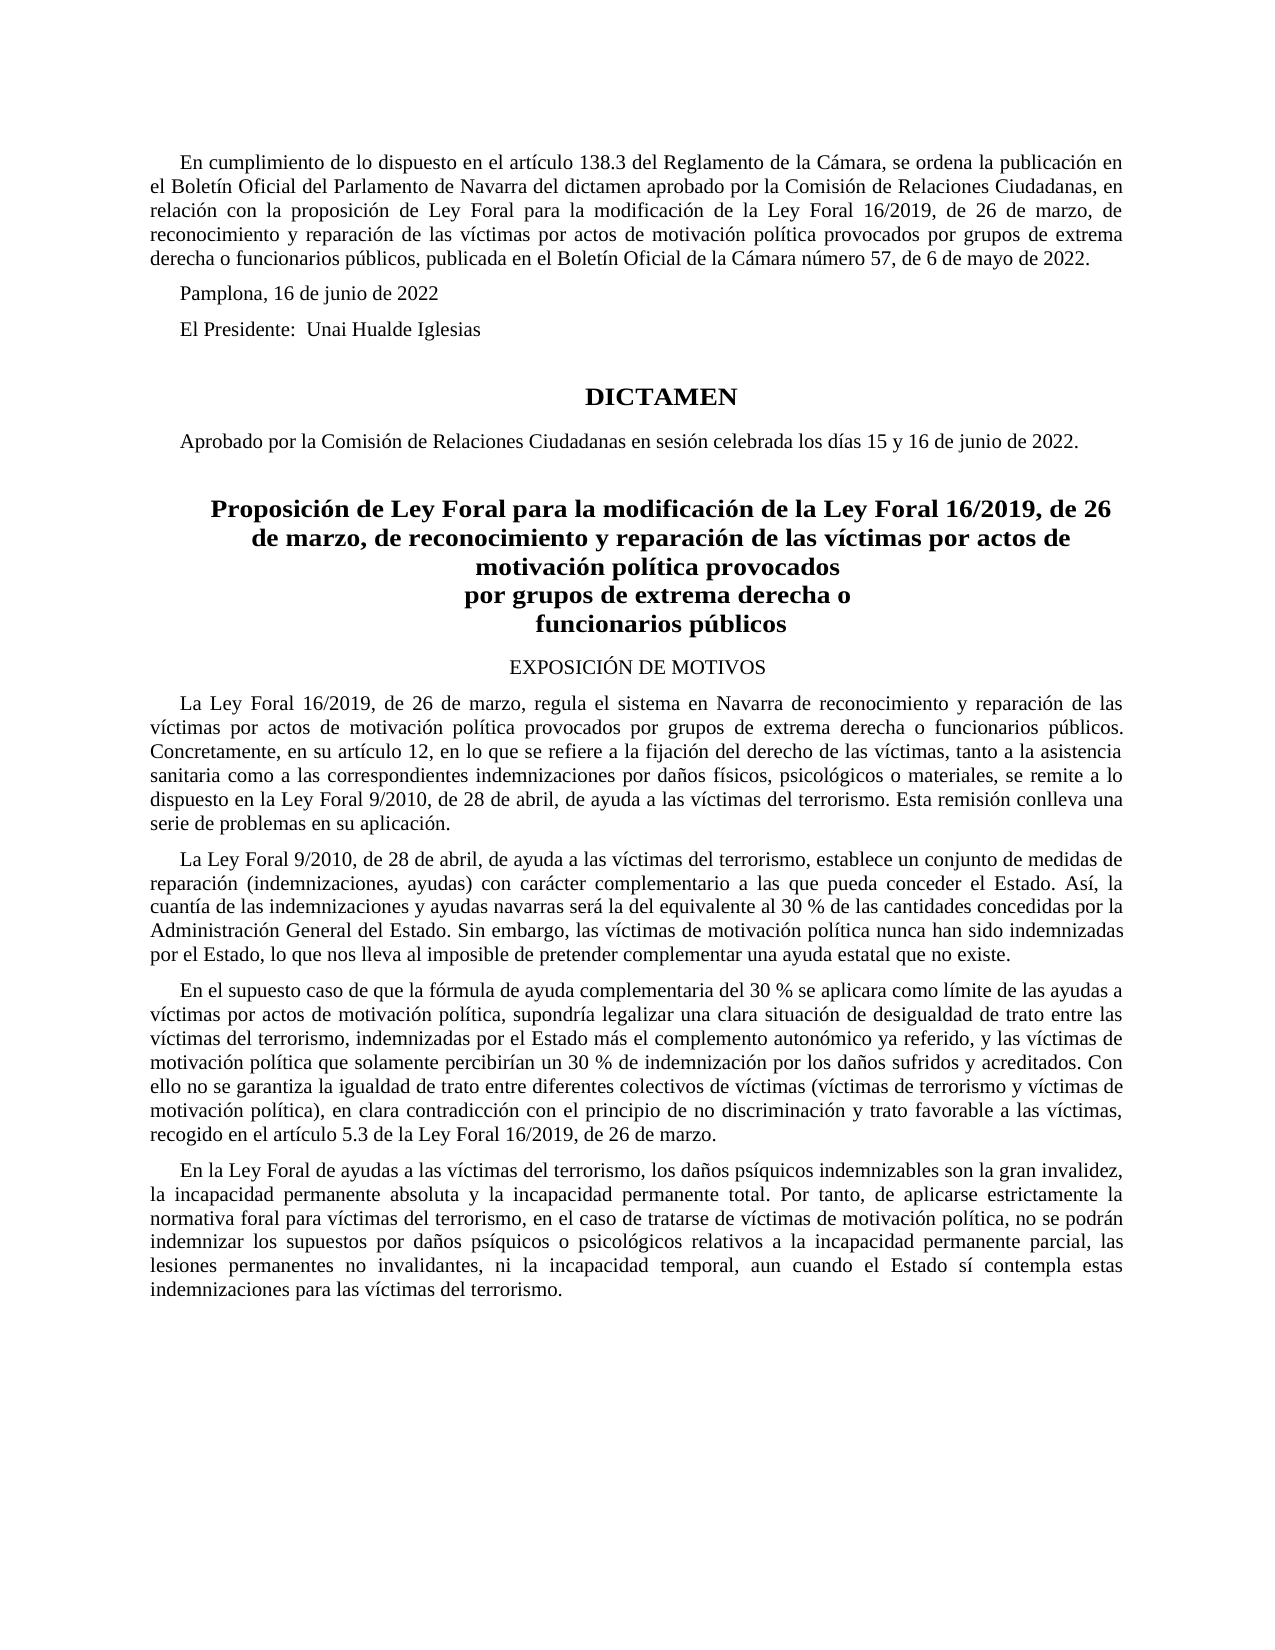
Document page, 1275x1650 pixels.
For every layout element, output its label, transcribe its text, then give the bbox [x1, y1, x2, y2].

text La Ley Foral 16/2019, de 26 de marzo, regula el sistema en Navarra de reconocimiento y reparación de las víctimas por actos de motivación política provocados por grupos de extrema derecha o funcionarios públicos. Concretamente, en su artículo 12, en lo que se refiere a la fijación del derecho de las víctimas, tanto a la asistencia sanitaria como a las correspondientes indemnizaciones por daños físicos, psicológicos o materiales, se remite a lo dispuesto en la Ley Foral 9/2010, de 28 de abril, de ayuda a las víctimas del terrorismo. Esta remisión conlleva una serie de problemas en su aplicación. [150, 691, 1125, 835]
text DICTAMEN [197, 382, 1125, 411]
text El Presidente: Unai Hualde Iglesias [150, 317, 1125, 341]
text En cumplimiento de lo dispuesto en el artículo 138.3 del Reglamento de la Cámara, se ordena la publicación en el Boletín Oficial del Parlamento de Navarra del dictamen aprobado por la Comisión de Relaciones Ciudadanas, en relación con la proposición de Ley Foral para la modificación de la Ley Foral 16/2019, de 26 de marzo, de reconocimiento y reparación de las víctimas por actos de motivación política provocados por grupos de extrema derecha o funcionarios públicos, publicada en el Boletín Oficial de la Cámara número 57, de 6 de mayo de 2022. [150, 150, 1125, 270]
text Aprobado por la Comisión de Relaciones Ciudadanas en sesión celebrada los días 15 y 16 de junio de 2022. [150, 429, 1125, 453]
text La Ley Foral 9/2010, de 28 de abril, de ayuda a las víctimas del terrorismo, establece un conjunto de medidas de reparación (indemnizaciones, ayudas) con carácter complementario a las que pueda conceder el Estado. Así, la cuantía de las indemnizaciones y ayudas navarras será la del equivalente al 30 % de las cantidades concedidas por la Administración General del Estado. Sin embargo, las víctimas de motivación política nunca han sido indemnizadas por el Estado, lo que nos lleva al imposible de pretender complementar una ayuda estatal que no existe. [150, 847, 1125, 967]
text En la Ley Foral de ayudas a las víctimas del terrorismo, los daños psíquicos indemnizables son la gran invalidez, la incapacidad permanente absoluta y la incapacidad permanente total. Por tanto, de aplicarse estrictamente la normativa foral para víctimas del terrorismo, en el caso de tratarse de víctimas de motivación política, no se podrán indemnizar los supuestos por daños psíquicos o psicológicos relativos a la incapacidad permanente parcial, las lesiones permanentes no invalidantes, ni la incapacidad temporal, aun cuando el Estado sí contempla estas indemnizaciones para las víctimas del terrorismo. [150, 1158, 1125, 1302]
text En el supuesto caso de que la fórmula de ayuda complementaria del 30 % se aplicara como límite de las ayudas a víctimas por actos de motivación política, supondría legalizar una clara situación de desigualdad de trato entre las víctimas del terrorismo, indemnizadas por el Estado más el complemento autonómico ya referido, y las víctimas de motivación política que solamente percibirían un 30 % de indemnización por los daños sufridos y acreditados. Con ello no se garantiza la igualdad de trato entre diferentes colectivos de víctimas (víctimas de terrorismo y víctimas de motivación política), en clara contradicción con el principio de no discriminación y trato favorable a las víctimas, recogido en el artículo 5.3 de la Ley Foral 16/2019, de 26 de marzo. [150, 978, 1125, 1146]
text Pamplona, 16 de junio de 2022 [150, 282, 1125, 306]
text Proposición de Ley Foral para la modificación de la Ley Foral 16/2019, de 26 de marzo, de reconocimiento y reparación de las víctimas por actos de motivación política provocados por grupos de extrema derecha o funcionarios públicos [197, 494, 1125, 638]
text EXPOSICIÓN DE MOTIVOS [150, 656, 1125, 679]
